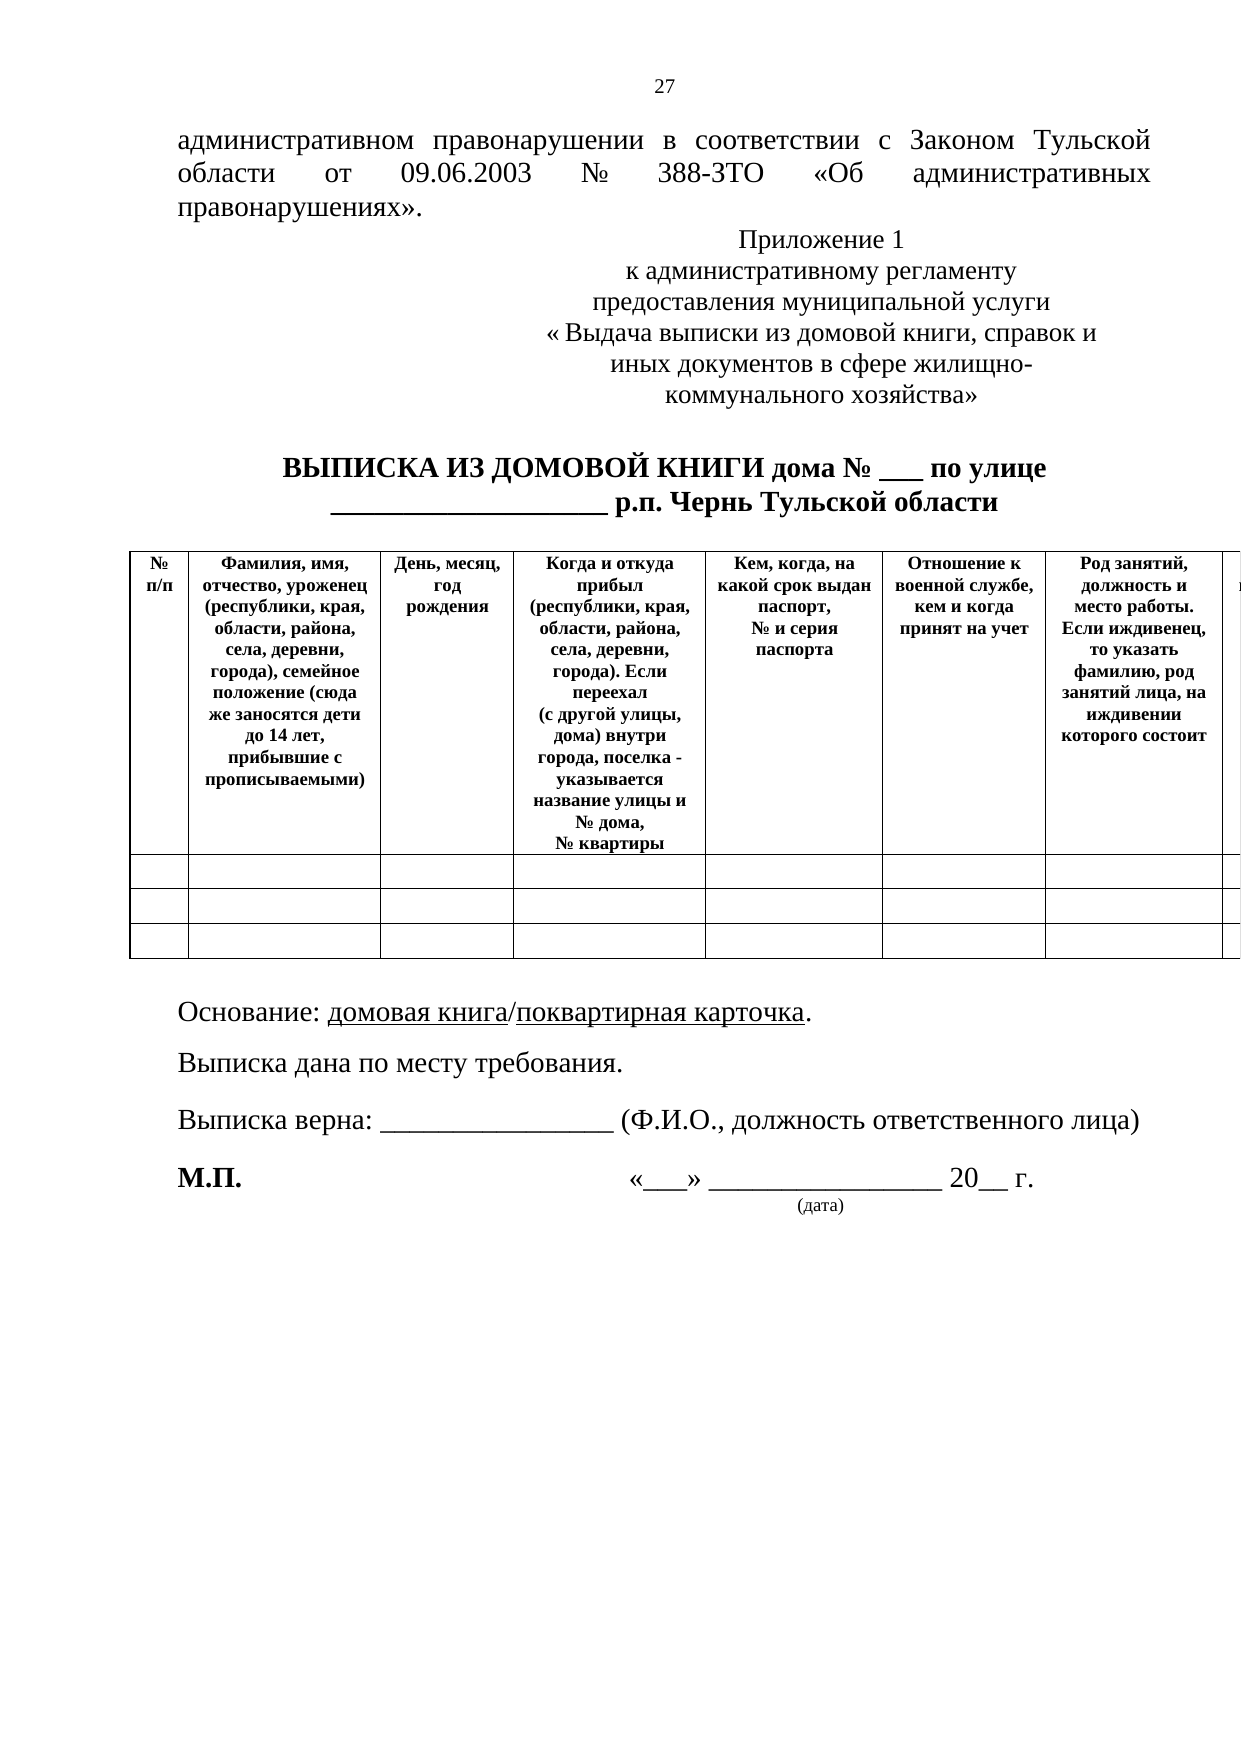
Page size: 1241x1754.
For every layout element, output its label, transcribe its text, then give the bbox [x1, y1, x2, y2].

table_cell [883, 855, 1045, 888]
table_cell [1046, 855, 1222, 888]
table_cell [883, 889, 1045, 923]
table_cell [883, 924, 1045, 957]
table_cell [131, 924, 188, 957]
table_header Род занятий, должность и место работы. Если иждивенец, то указать фамилию, род занятий лица, на иждивении которого состоит [1046, 552, 1222, 854]
table_cell [514, 924, 705, 957]
table_header День, месяц, год рождения [381, 552, 513, 854]
text Основание: домовая книга/поквартирная карточка. [177, 994, 1152, 1028]
table_cell [189, 889, 380, 923]
table_header Кем, когда, на какой срок выдан паспорт, № и серия паспорта [706, 552, 882, 854]
table_header № п/п [131, 552, 188, 854]
table_cell [706, 855, 882, 888]
table_cell [131, 889, 188, 923]
table_cell [381, 855, 513, 888]
table_cell [514, 855, 705, 888]
text Выписка дана по месту требования. [177, 1045, 1152, 1078]
table_header Отношение к военной службе, кем и когда принят на учет [883, 552, 1045, 854]
table_cell [131, 855, 188, 888]
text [177, 122, 1152, 223]
table_header Приложение 1 к административному регламенту предоставления муниципальной услуги « Выдача выписки из домовой книги, справок и иных документов в сфере жилищно-коммунального хозяйства» [510, 223, 1133, 409]
text (дата) [177, 1194, 1152, 1215]
text ВЫПИСКА ИЗ ДОМОВОЙ КНИГИ дома № ___ по улице ___________________ р.п. Чернь Тульской области [177, 450, 1152, 517]
table_cell [1046, 889, 1222, 923]
table_cell [706, 924, 882, 957]
table_cell [1223, 924, 1240, 957]
text Выписка верна: ________________ (Ф.И.О., должность ответственного лица) [177, 1102, 1152, 1136]
table_cell [381, 924, 513, 957]
table_cell [1223, 855, 1240, 888]
table_cell [189, 924, 380, 957]
table_cell [514, 889, 705, 923]
table_header Когда и откуда прибыл (республики, края, области, района, села, деревни, города). Если переехал (с другой улицы, дома) внутри города, поселка - указывается название улицы и № дома, № квартиры [514, 552, 705, 854]
table_header № квартиры [1223, 552, 1240, 854]
table_cell [1223, 889, 1240, 923]
table_cell [1046, 924, 1222, 957]
table_cell [381, 889, 513, 923]
table_cell [706, 889, 882, 923]
table_cell [189, 855, 380, 888]
text М.П. «___» ________________ 20__ г. [177, 1160, 1152, 1194]
table_header Фамилия, имя, отчество, уроженец (республики, края, области, района, села, деревни, города), семейное положение (сюда же заносятся дети до 14 лет, прибывшие с прописываемыми) [189, 552, 380, 854]
